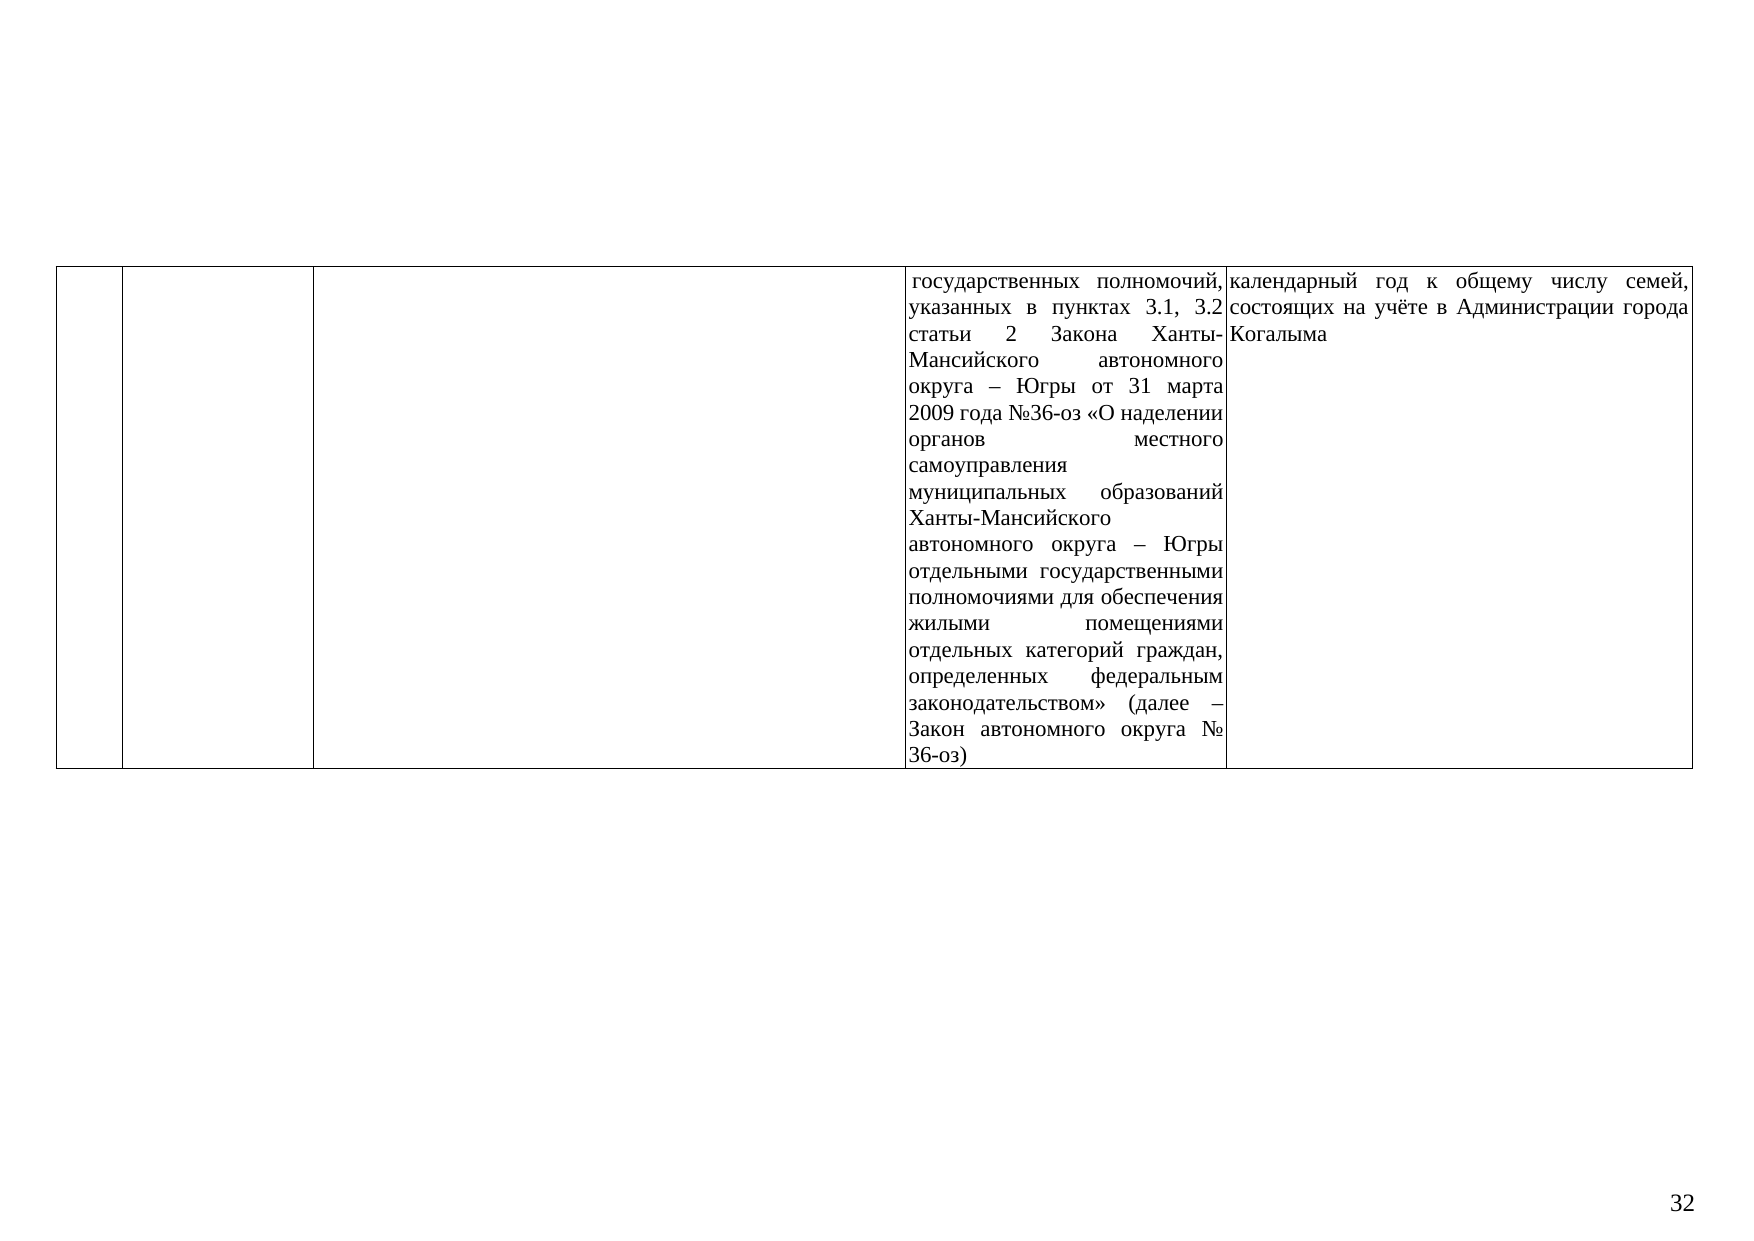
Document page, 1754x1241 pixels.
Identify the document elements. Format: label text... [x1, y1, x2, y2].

table_header [123, 267, 313, 768]
table_header календарный год к общему числу семей, состоящих на учёте в Администрации города Когалыма [1227, 267, 1692, 768]
table_header государственных полномочий, указанных в пунктах 3.1, 3.2 статьи 2 Закона Ханты-Мансийского автономного округа – Югры от 31 марта 2009 года №36-оз «О наделении органов местного самоуправления муниципальных образований Ханты-Мансийского автономного округа – Югры отдельными государственными полномочиями для обеспечения жилыми помещениями отдельных категорий граждан, определенных федеральным законодательством» (далее – Закон автономного округа № 36-оз) [906, 267, 1226, 768]
table_header [57, 267, 122, 768]
table_header [314, 267, 905, 768]
